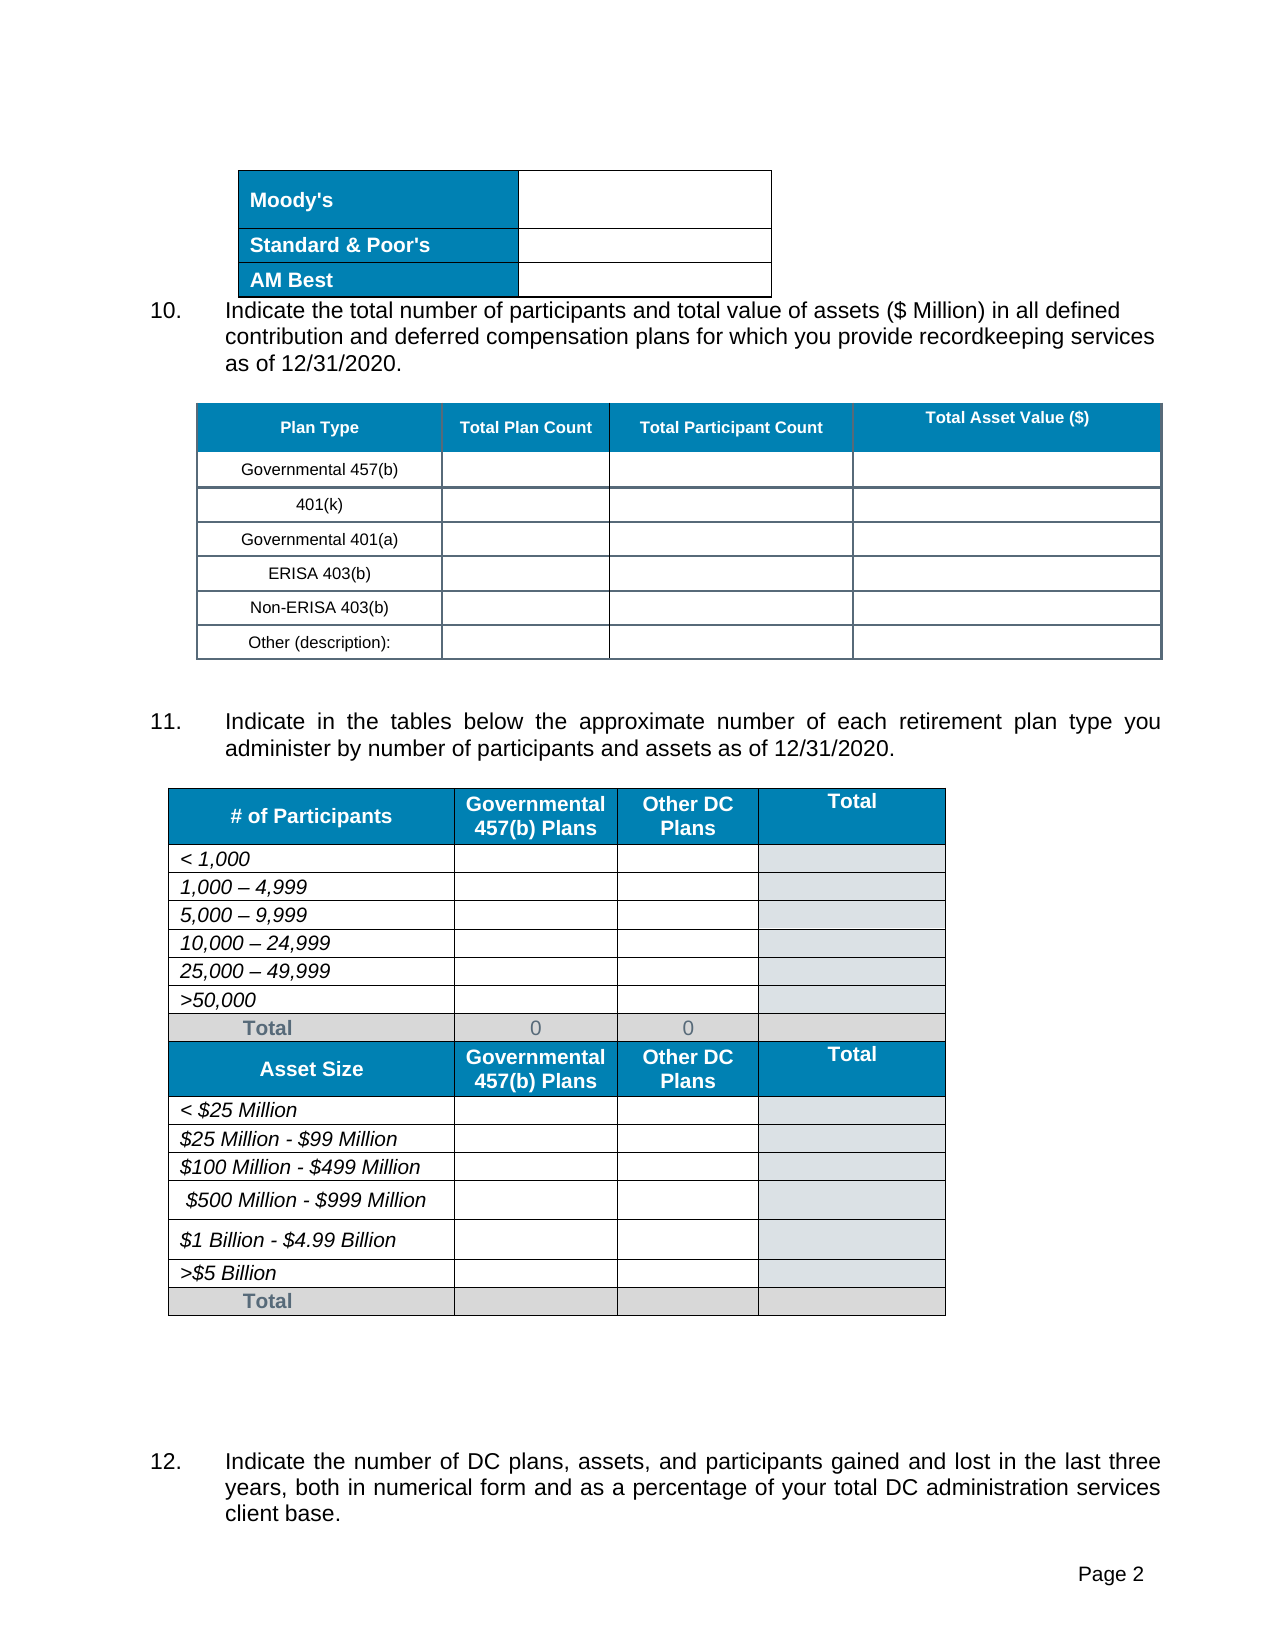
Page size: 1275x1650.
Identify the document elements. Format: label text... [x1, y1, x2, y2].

table_cell >$5 Billion [169, 1260, 454, 1287]
table_cell [759, 1181, 945, 1219]
table_cell Governmental 457(b) [198, 452, 441, 486]
table_cell [455, 1097, 617, 1124]
table_cell [519, 263, 771, 296]
table_cell < $25 Million [169, 1097, 454, 1124]
table_cell [455, 1288, 617, 1315]
table_cell [759, 1153, 945, 1180]
table_cell 401(k) [198, 489, 441, 521]
table_cell [759, 930, 945, 957]
table_cell [854, 626, 1160, 658]
table_cell [854, 489, 1160, 521]
table_cell [759, 1260, 945, 1287]
table_cell [455, 930, 617, 957]
table_cell [618, 873, 758, 900]
table_cell 0 [618, 1014, 758, 1041]
table_cell [618, 1153, 758, 1180]
table_cell [443, 489, 609, 521]
table_cell [618, 901, 758, 928]
table_cell [759, 873, 945, 900]
table_cell [610, 592, 852, 624]
table_cell [610, 489, 852, 521]
table_cell [443, 557, 609, 589]
table_cell [455, 1181, 617, 1219]
table_cell [455, 845, 617, 872]
table_cell [618, 930, 758, 957]
table_cell >50,000 [169, 986, 454, 1013]
table_cell [443, 592, 609, 624]
table_cell [618, 958, 758, 985]
table_cell 5,000 – 9,999 [169, 901, 454, 928]
table_cell [759, 901, 945, 928]
table_cell [759, 845, 945, 872]
table_cell [854, 523, 1160, 555]
table_cell < 1,000 [169, 845, 454, 872]
table_cell [610, 523, 852, 555]
table_cell Other DC Plans [618, 1042, 758, 1096]
table_header Plan Type [198, 403, 441, 452]
table_cell [455, 1220, 617, 1259]
table_cell [455, 901, 617, 928]
table_cell [618, 1260, 758, 1287]
table_cell Asset Size [169, 1042, 454, 1096]
table_cell Non-ERISA 403(b) [198, 592, 441, 624]
table_cell Governmental 401(a) [198, 523, 441, 555]
table_cell Governmental 457(b) Plans [455, 1042, 617, 1096]
table_cell [610, 452, 852, 486]
table_cell [759, 1125, 945, 1152]
table_cell [759, 986, 945, 1013]
table_header Total Plan Count [443, 403, 609, 452]
table_cell [610, 626, 852, 658]
table_cell [618, 1097, 758, 1124]
table_cell $500 Million - $999 Million [169, 1181, 454, 1219]
list Indicate the number of DC plans, assets, and participants gained and lost in the last three years, both in numerical form and as a percentage of your total DC administration services client base. [150, 1448, 1162, 1527]
table_cell [618, 1125, 758, 1152]
table_header Total Participant Count [610, 403, 852, 452]
table_cell [455, 873, 617, 900]
table_header # of Participants [169, 789, 454, 844]
table_cell [854, 452, 1160, 486]
table_cell [618, 1220, 758, 1259]
table_cell Other (description): [198, 626, 441, 658]
list Indicate the total number of participants and total value of assets ($ Million) in all defined contribution and deferred compensation plans for which you provide recordkeeping services as of 12/31/2020. [150, 297, 1162, 376]
table_cell Total [169, 1288, 454, 1315]
table_header Governmental 457(b) Plans [455, 789, 617, 844]
table_cell Total [169, 1014, 454, 1041]
table_header Other DC Plans [618, 789, 758, 844]
table_cell [610, 557, 852, 589]
table_cell [443, 452, 609, 486]
table_cell [759, 958, 945, 985]
table_cell [759, 1288, 945, 1315]
table_cell [854, 557, 1160, 589]
table_cell [455, 986, 617, 1013]
table_cell [519, 229, 771, 262]
table_cell [455, 1260, 617, 1287]
table_header [519, 171, 771, 228]
table_cell Total [759, 1042, 945, 1096]
table_cell [759, 1097, 945, 1124]
table_cell AM Best [239, 263, 518, 296]
table_cell [618, 1288, 758, 1315]
table_header Moody's [239, 171, 518, 228]
table_cell [443, 523, 609, 555]
table_cell 1,000 – 4,999 [169, 873, 454, 900]
table_cell $25 Million - $99 Million [169, 1125, 454, 1152]
table_cell 10,000 – 24,999 [169, 930, 454, 957]
table_cell [443, 626, 609, 658]
table_cell [455, 1125, 617, 1152]
table_cell [759, 1014, 945, 1041]
table_cell [618, 986, 758, 1013]
table_cell [455, 958, 617, 985]
table_cell Standard & Poor's [239, 229, 518, 262]
list Indicate in the tables below the approximate number of each retirement plan type you administer by number of participants and assets as of 12/31/2020. [150, 708, 1162, 761]
table_header Total Asset Value ($) [854, 403, 1160, 452]
table_cell [618, 1181, 758, 1219]
table_cell [759, 1220, 945, 1259]
table_cell $100 Million - $499 Million [169, 1153, 454, 1180]
table_cell 25,000 – 49,999 [169, 958, 454, 985]
table_header Total [759, 789, 945, 844]
table_cell [618, 845, 758, 872]
table_cell [854, 592, 1160, 624]
table_cell 0 [455, 1014, 617, 1041]
table_cell $1 Billion - $4.99 Billion [169, 1220, 454, 1259]
table_cell [455, 1153, 617, 1180]
table_cell ERISA 403(b) [198, 557, 441, 589]
